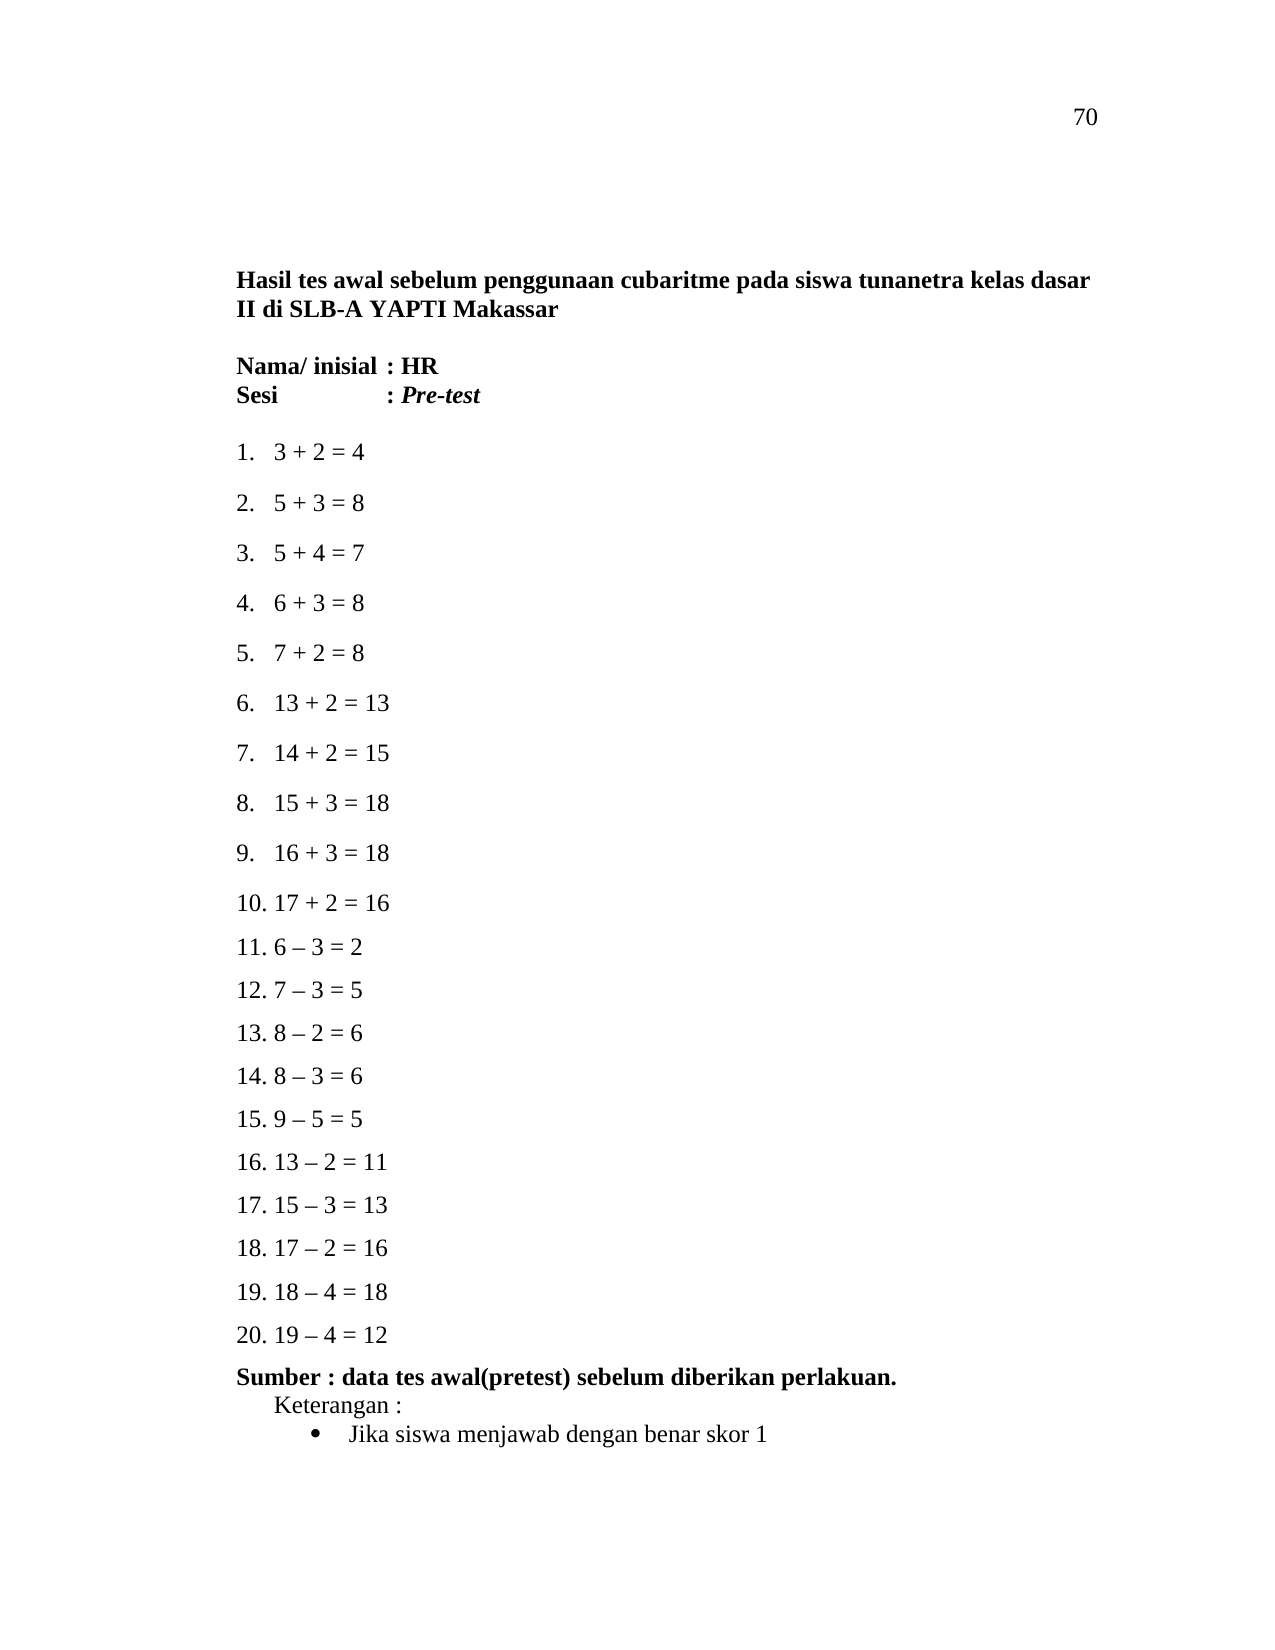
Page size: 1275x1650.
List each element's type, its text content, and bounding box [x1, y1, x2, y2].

text Hasil tes awal sebelum penggunaan cubaritme pada siswa tunanetra kelas dasar II di SLB-A YAPTI Makassar [236, 265, 1098, 322]
table_cell 15 + 3 = 18 [225, 788, 1072, 838]
table_cell 14 + 2 = 15 [225, 738, 1072, 788]
list Jika siswa menjawab dengan benar skor 1 [311, 1419, 1098, 1448]
table_cell 7 + 2 = 8 [225, 638, 1072, 688]
text Sesi : Pre-test [236, 380, 1098, 409]
table_header 3 + 2 = 4 [225, 438, 1072, 488]
text Sumber : data tes awal(pretest) sebelum diberikan perlakuan. [236, 1362, 1098, 1390]
table_cell 5 + 4 = 7 [225, 538, 1072, 588]
text Nama/ inisial : HR [236, 351, 1098, 380]
table_cell 6 + 3 = 8 [225, 588, 1072, 638]
table_cell 13 + 2 = 13 [225, 688, 1072, 738]
table_cell 16 + 3 = 18 [225, 838, 1072, 888]
table_cell 17 + 2 = 16 6 – 3 = 2 7 – 3 = 5 8 – 2 = 6 8 – 3 = 6 9 – 5 = 5 13 – 2 = 11 15 – 3 = 13 17 – 2 = 16 18 – 4 = 18 19 – 4 = 12 [225, 889, 1072, 1362]
table_cell 5 + 3 = 8 [225, 488, 1072, 538]
text Keterangan : [274, 1390, 1098, 1419]
